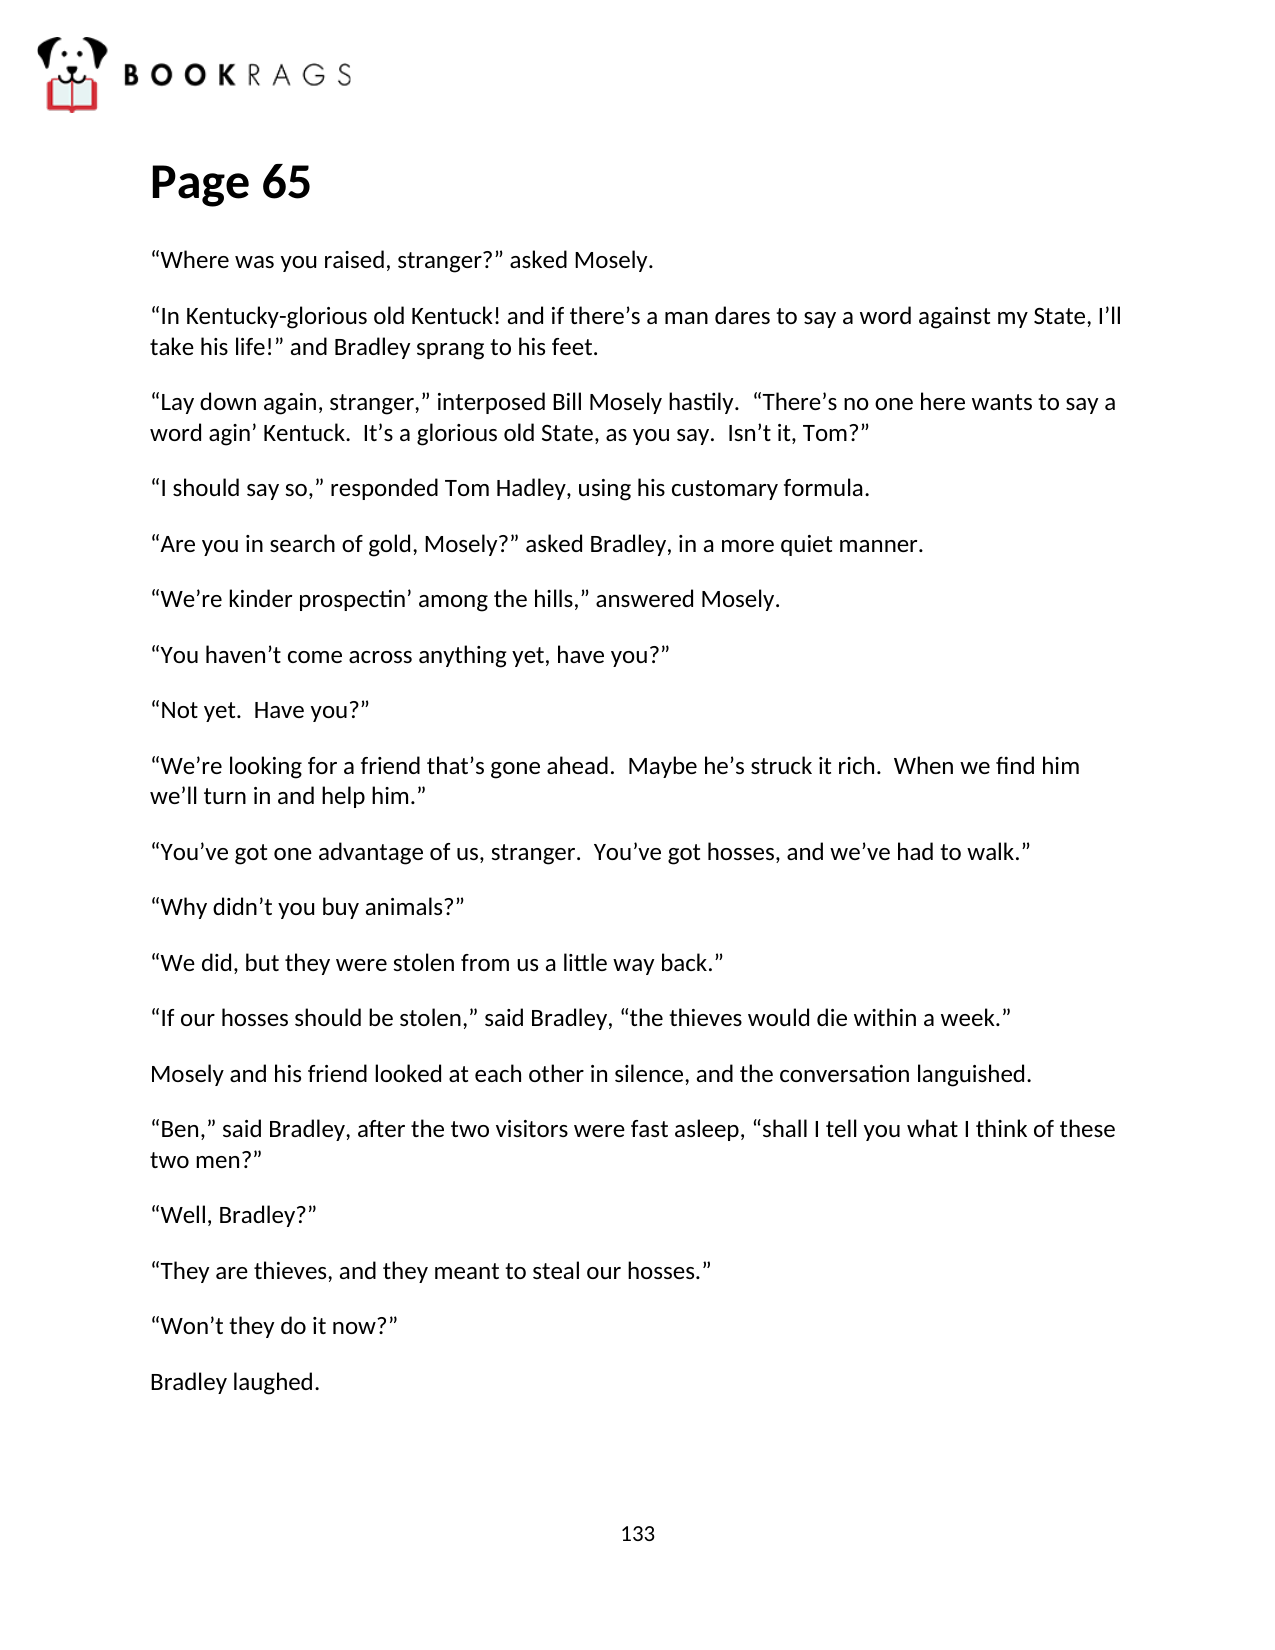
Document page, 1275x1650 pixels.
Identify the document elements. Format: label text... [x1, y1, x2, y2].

text “Well, Bradley?” [150, 1199, 1125, 1230]
text “Lay down again, stranger,” interposed Bill Mosely hastily. “There’s no one here wants to say a word agin’ Kentuck. It’s a glorious old State, as you say. Isn’t it, Tom?” [150, 386, 1125, 447]
text “Won’t they do it now?” [150, 1311, 1125, 1341]
text “Why didn’t you buy animals?” [150, 891, 1125, 922]
text “They are thieves, and they meant to steal our hosses.” [150, 1255, 1125, 1286]
text Page 65 [150, 150, 1125, 211]
text “We did, but they were stolen from us a little way back.” [150, 947, 1125, 977]
text “Are you in search of gold, Mosely?” asked Bradley, in a more quiet manner. [150, 528, 1125, 558]
text “I should say so,” responded Tom Hadley, using his customary formula. [150, 472, 1125, 503]
text “We’re looking for a friend that’s gone ahead. Maybe he’s struck it rich. When we find him we’ll turn in and help him.” [150, 750, 1125, 811]
text “Not yet. Have you?” [150, 694, 1125, 725]
text “If our hosses should be stolen,” said Bradley, “the thieves would die within a week.” [150, 1002, 1125, 1033]
text “You’ve got one advantage of us, stranger. You’ve got hosses, and we’ve had to walk.” [150, 836, 1125, 866]
text “Where was you raised, stranger?” asked Mosely. [150, 244, 1125, 275]
text Mosely and his friend looked at each other in silence, and the conversation languished. [150, 1058, 1125, 1088]
text “We’re kinder prospectin’ among the hills,” answered Mosely. [150, 583, 1125, 614]
text Bradley laughed. [150, 1366, 1125, 1397]
text “You haven’t come across anything yet, have you?” [150, 639, 1125, 669]
picture [37, 37, 351, 113]
text “Ben,” said Bradley, after the two visitors were fast asleep, “shall I tell you what I think of these two men?” [150, 1113, 1125, 1174]
text “In Kentucky-glorious old Kentuck! and if there’s a man dares to say a word against my State, I’ll take his life!” and Bradley sprang to his feet. [150, 300, 1125, 361]
